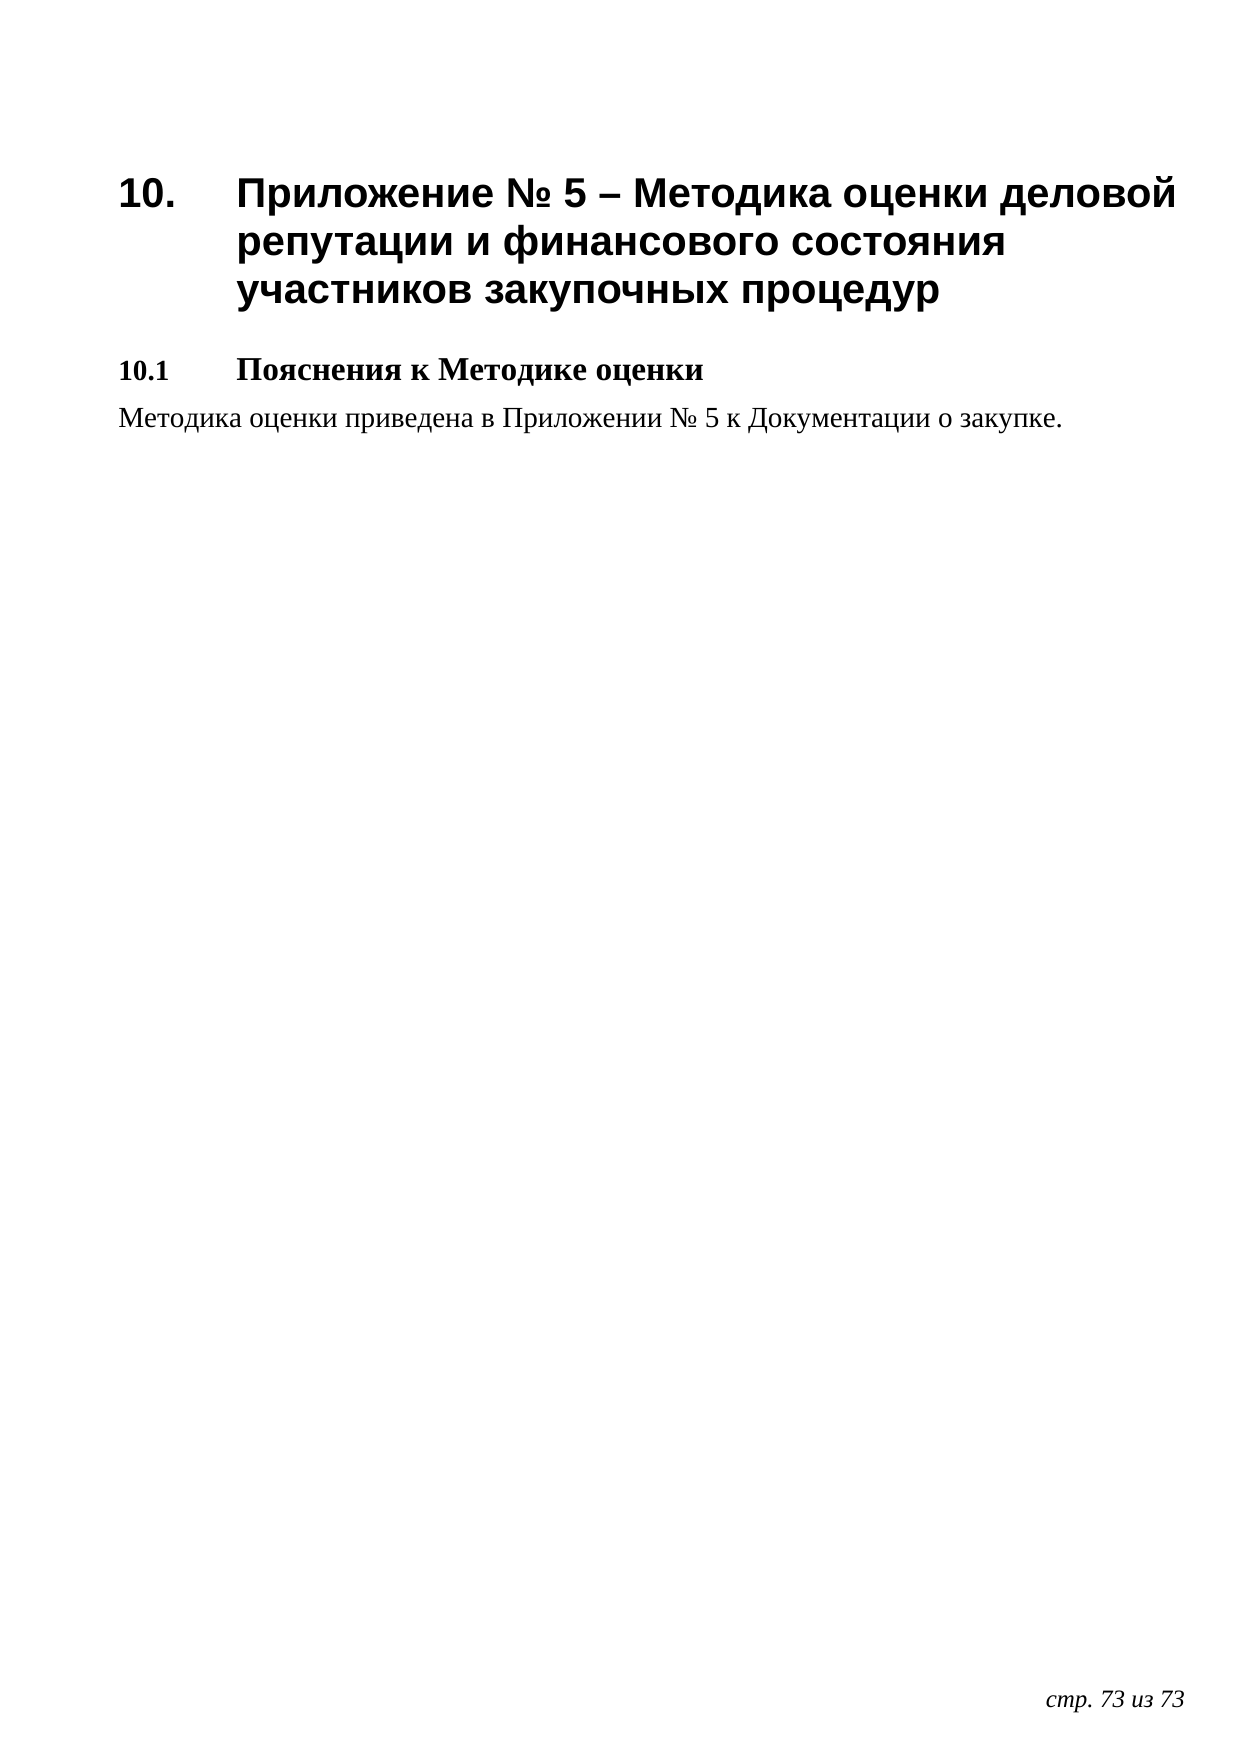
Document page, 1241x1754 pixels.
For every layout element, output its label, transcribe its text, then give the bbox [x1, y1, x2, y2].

subtitle Пояснения к Методике оценки [118, 349, 1181, 388]
list Методика оценки приведена в Приложении № 5 к Документации о закупке. [118, 400, 1181, 434]
subtitle Приложение № 5 – Методика оценки деловой репутации и финансового состояния участников закупочных процедур [118, 168, 1181, 312]
